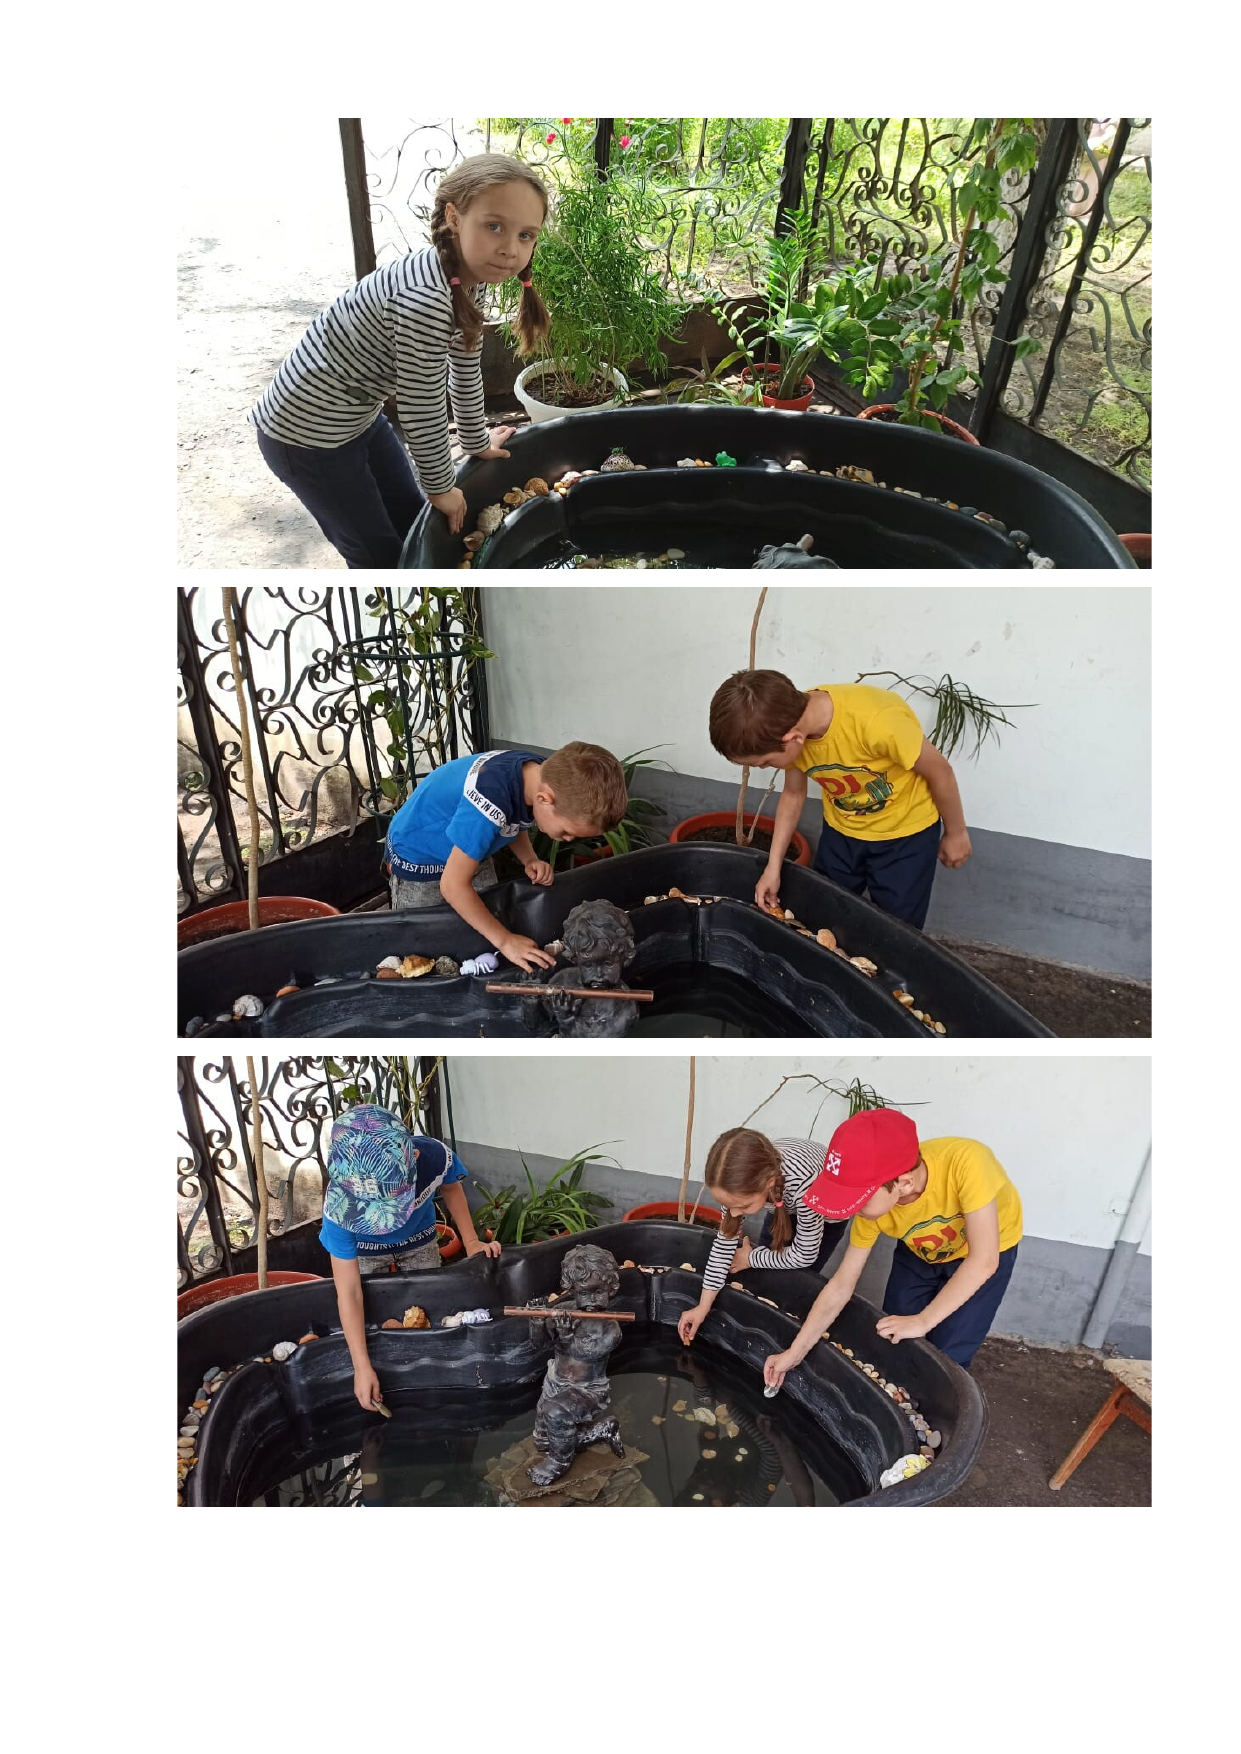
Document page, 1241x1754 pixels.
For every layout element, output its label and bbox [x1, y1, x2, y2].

picture [177, 1056, 1152, 1507]
picture [177, 587, 1152, 1038]
picture [177, 118, 1152, 569]
